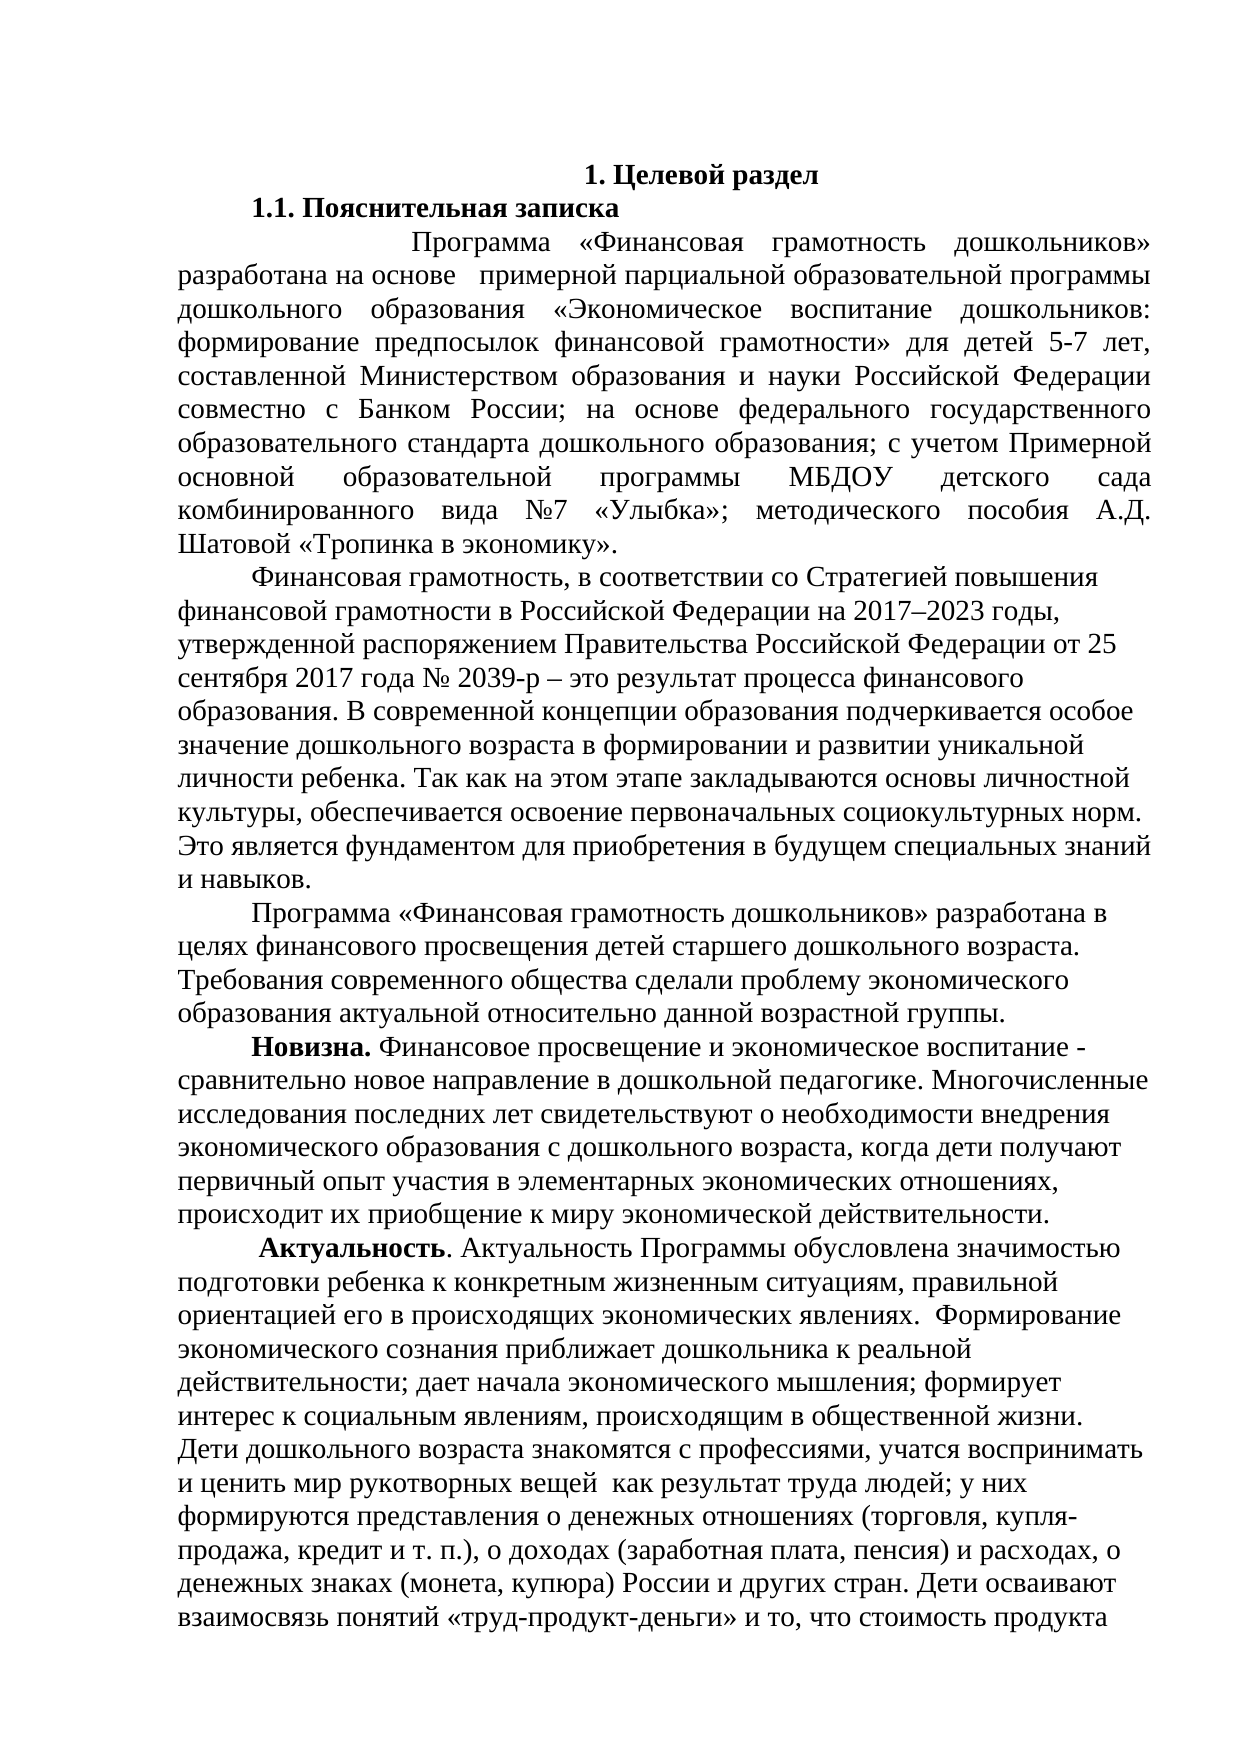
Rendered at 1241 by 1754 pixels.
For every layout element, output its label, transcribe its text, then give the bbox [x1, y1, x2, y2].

text Финансовая грамотность, в соответствии со Стратегией повышения финансовой грамотности в Российской Федерации на 2017–2023 годы, утвержденной распоряжением Правительства Российской Федерации от 25 сентября 2017 года № 2039-р – это результат процесса финансового образования. В современной концепции образования подчеркивается особое значение дошкольного возраста в формировании и развитии уникальной личности ребенка. Так как на этом этапе закладываются основы личностной культуры, обеспечивается освоение первоначальных социокультурных норм. Это является фундаментом для приобретения в будущем специальных знаний и навыков. [177, 559, 1152, 895]
text Новизна. Финансовое просвещение и экономическое воспитание - сравнительно новое направление в дошкольной педагогике. Многочисленные исследования последних лет свидетельствуют о необходимости внедрения экономического образования с дошкольного возраста, когда дети получают первичный опыт участия в элементарных экономических отношениях, происходит их приобщение к миру экономической действительности. [177, 1029, 1152, 1230]
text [177, 1230, 1152, 1633]
text Программа «Финансовая грамотность дошкольников» разработана на основе примерной парциальной образовательной программы дошкольного образования «Экономическое воспитание дошкольников: формирование предпосылок финансовой грамотности» для детей 5-7 лет, составленной Министерством образования и науки Российской Федерации совместно с Банком России; на основе федерального государственного образовательного стандарта дошкольного образования; с учетом Примерной основной образовательной программы МБДОУ детского сада комбинированного вида №7 «Улыбка»; методического пособия А.Д. Шатовой «Тропинка в экономику». [177, 224, 1152, 559]
text Программа «Финансовая грамотность дошкольников» разработана в целях финансового просвещения детей старшего дошкольного возраста. Требования современного общества сделали проблему экономического образования актуальной относительно данной возрастной группы. [177, 895, 1152, 1029]
text 1.1. Пояснительная записка [177, 190, 1152, 224]
text 1. Целевой раздел [177, 157, 1152, 190]
